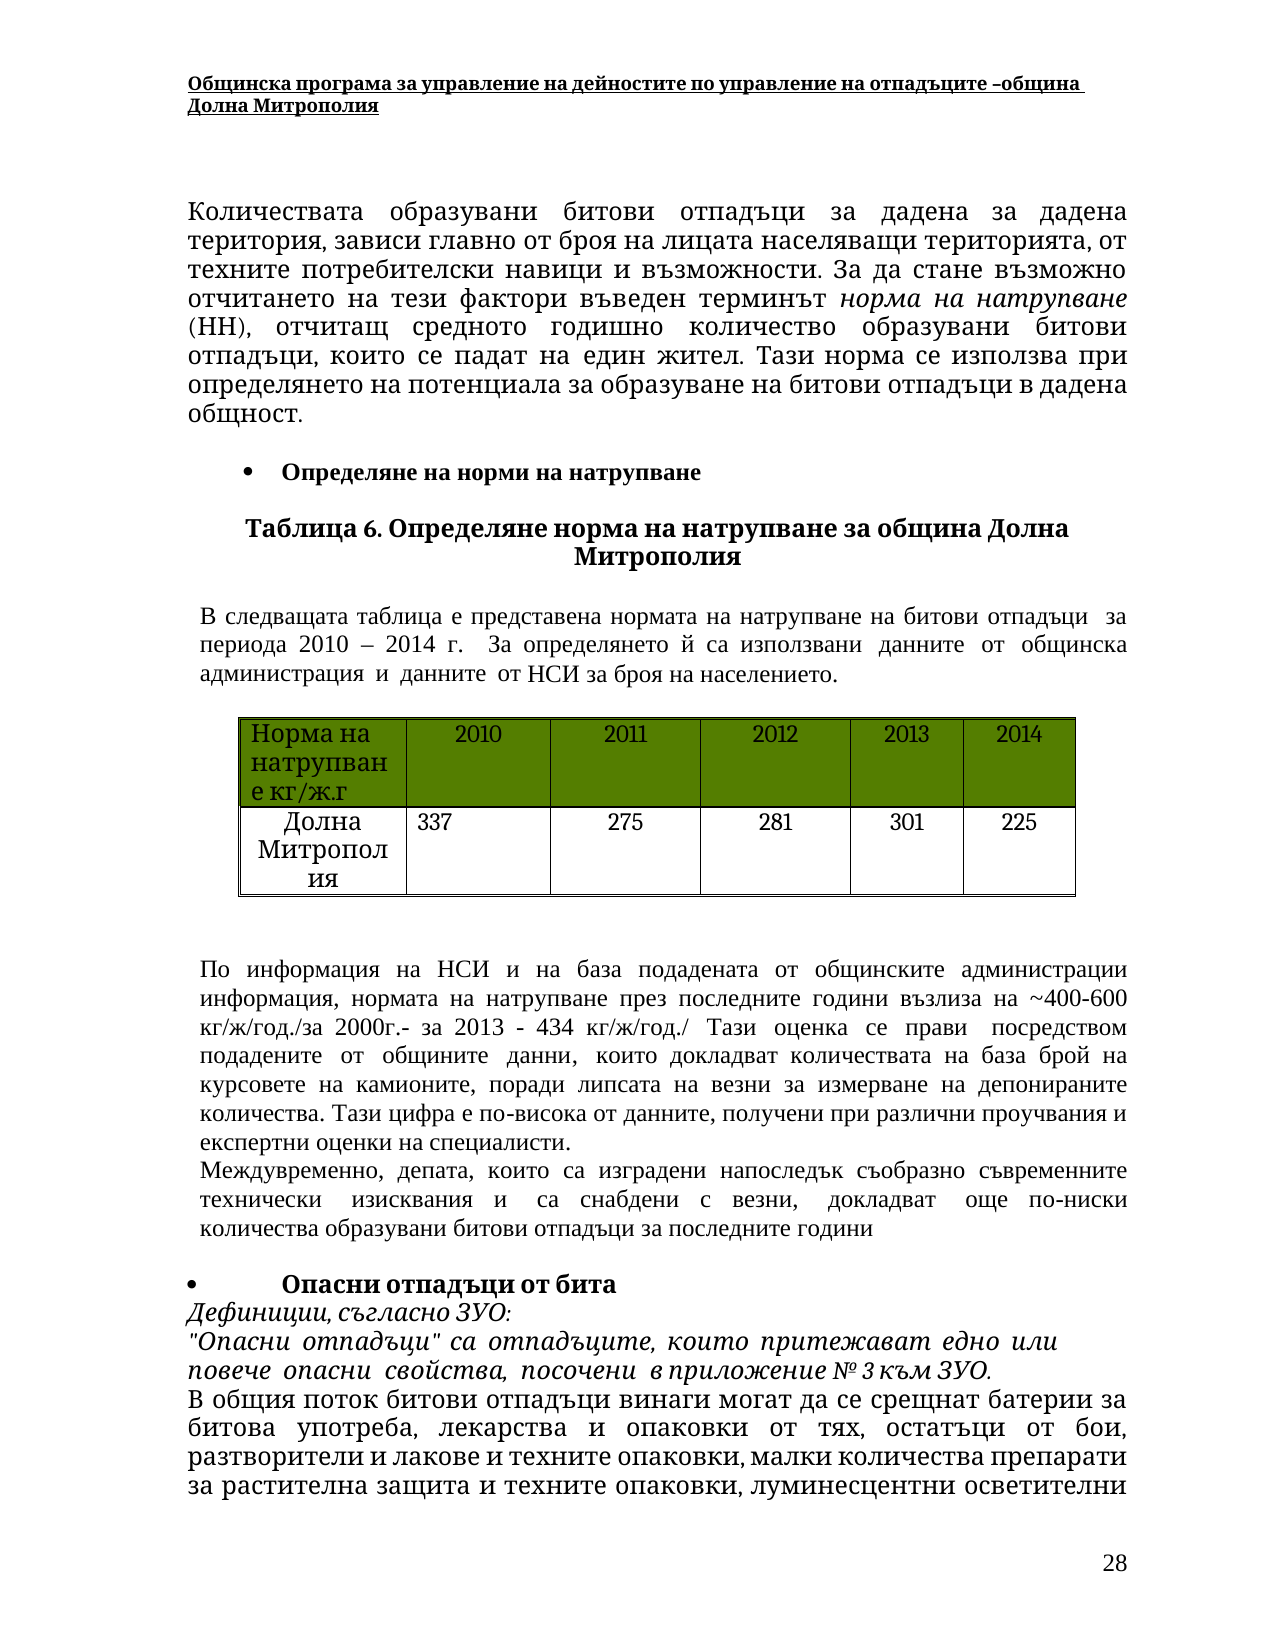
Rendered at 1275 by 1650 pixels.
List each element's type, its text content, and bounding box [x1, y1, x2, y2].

table_cell 301 [851, 808, 963, 894]
text В следващата таблица е представена нормата на натрупване на битови отпадъци за периода 2010 – 2014 г. За определянето й са използвани данните от общинска администрация и данните от НСИ за броя на населението. [199, 601, 1127, 688]
list Определяне на норми на натрупване [244, 457, 1127, 486]
table_cell Долна Митрополия [241, 808, 406, 894]
table_cell 281 [701, 808, 850, 894]
table_cell 275 [551, 808, 700, 894]
table_header 2010 [407, 720, 550, 806]
table_header 2013 [851, 720, 963, 806]
table_cell 337 [407, 808, 550, 894]
text "Опасни отпадъци" са отпадъците, които притежават едно или повече опасни свойства, посочени в приложение № 3 към ЗУО. [187, 1328, 1127, 1386]
table_header Норма на натрупване кг/ж.г [241, 720, 406, 806]
text Количествата образувани битови отпадъци за дадена за дадена територия, зависи главно от броя на лицата населяващи територията, от техните потребителски навици и възможности. За да стане възможно отчитането на тези фактори въведен терминът норма на натрупване (НН), отчитащ средното годишно количество образувани битови отпадъци, които се падат на един жител. Тази норма се използва при определянето на потенциала за образуване на битови отпадъци в дадена общност. [187, 198, 1127, 428]
table_header 2014 [964, 720, 1075, 806]
text Дефиниции, съгласно ЗУО: [187, 1299, 1127, 1328]
text По информация на НСИ и на база подадената от общинските администрации информация, нормата на натрупване през последните години възлиза на ~400-600 кг/ж/год./за 2000г.- за 2013 - 434 кг/ж/год./ Тази оценка се прави посредством подадените от общините данни, които докладват количествата на база брой на курсовете на камионите, поради липсата на везни за измерване на депонираните количества. Тази цифра е по-висока от данните, получени при различни проучвания и експертни оценки на специалисти. [199, 954, 1127, 1156]
table_cell 225 [964, 808, 1075, 894]
table_header 2012 [701, 720, 850, 806]
text Междувременно, депата, които са изградени напоследък съобразно съвременните технически изисквания и са снабдени с везни, докладват още по-ниски количества образувани битови отпадъци за последните години [199, 1156, 1127, 1242]
table_header 2011 [551, 720, 700, 806]
text Таблица 6. Определяне норма на натрупване за община Долна Митрополия [187, 514, 1127, 572]
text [187, 1386, 1127, 1501]
list Опасни отпадъци от бита [187, 1271, 1127, 1299]
